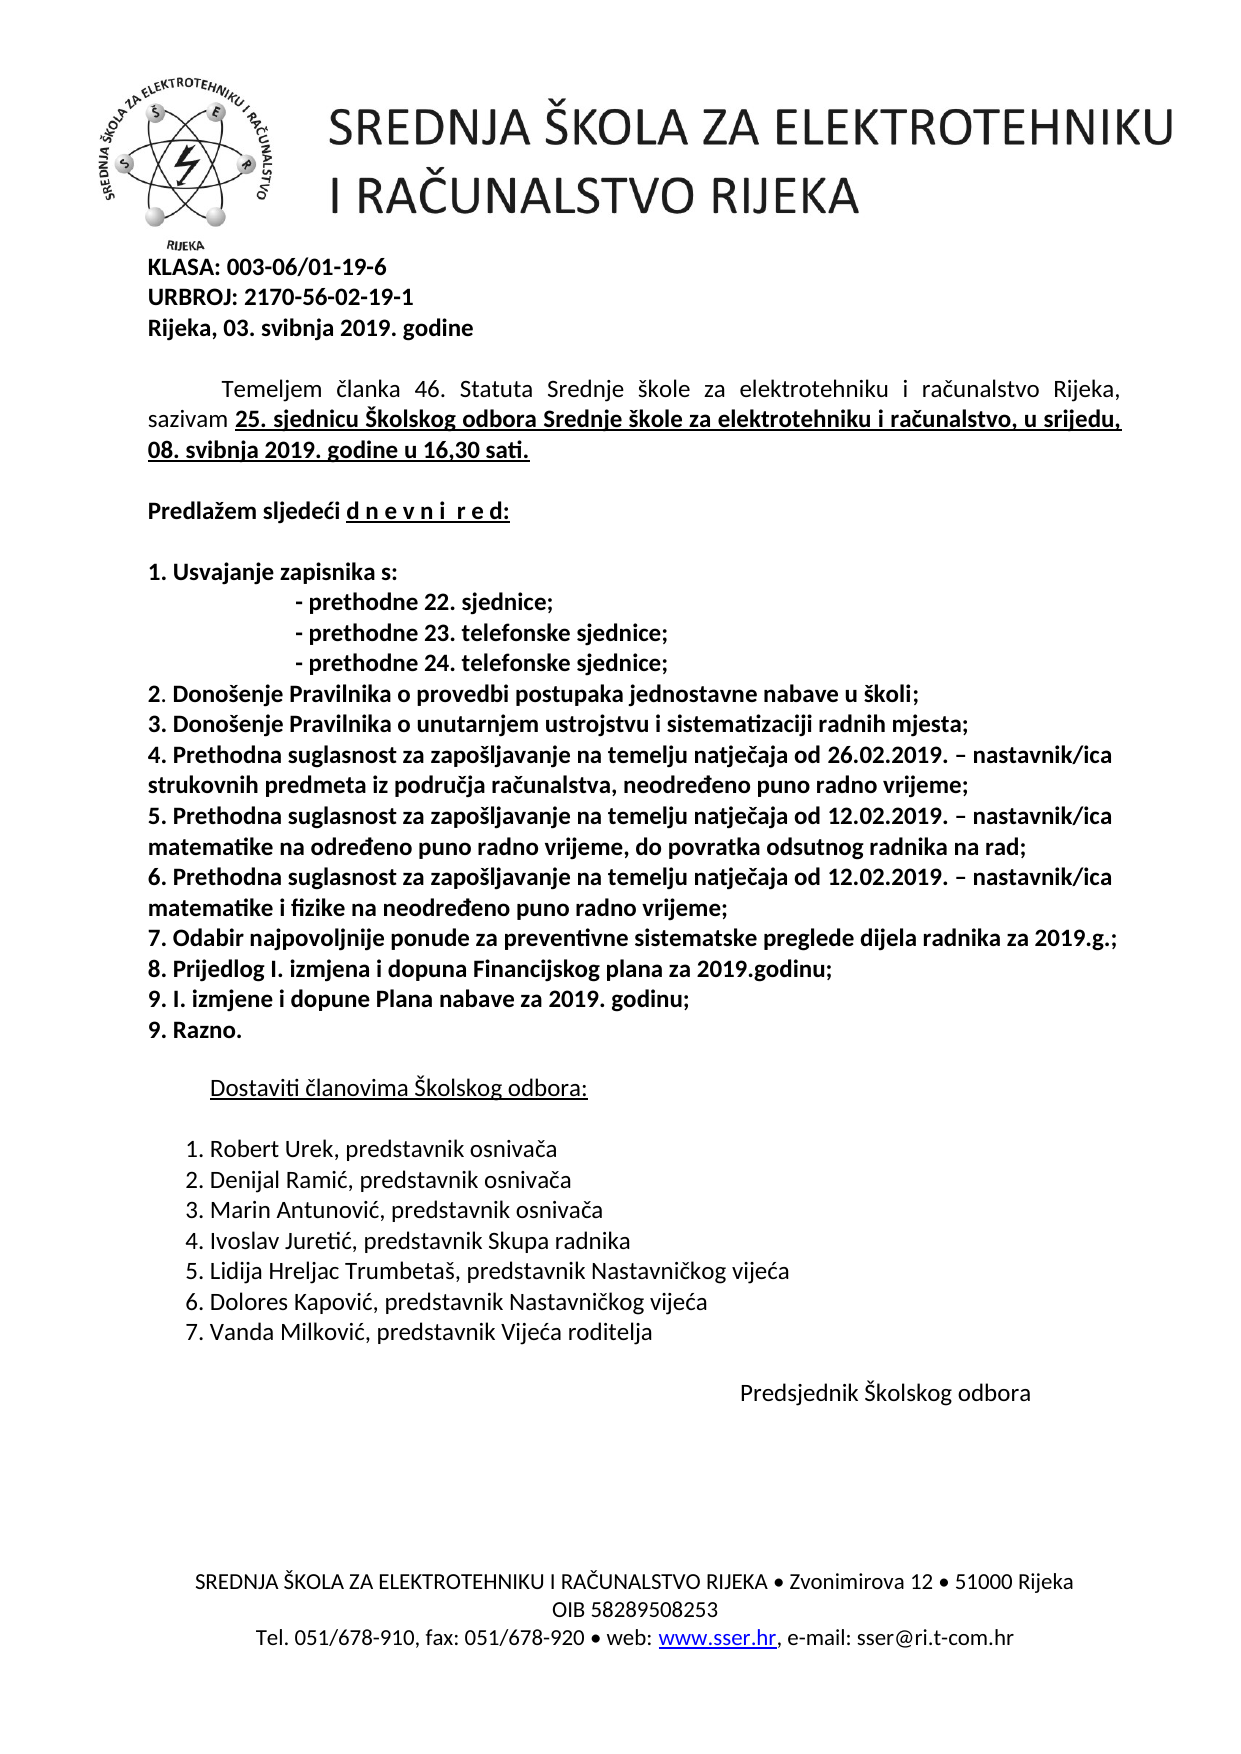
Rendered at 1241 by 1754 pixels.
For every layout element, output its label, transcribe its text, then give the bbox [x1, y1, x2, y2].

text 8. Prijedlog I. izmjena i dopuna Financijskog plana za 2019.godinu; [148, 953, 1122, 983]
text - prethodne 24. telefonske sjednice; [221, 648, 1122, 678]
text 6. Prethodna suglasnost za zapošljavanje na temelju natječaja od 12.02.2019. – nastavnik/ica matematike i fizike na neodređeno puno radno vrijeme; [148, 861, 1122, 922]
text Dostaviti članovima Školskog odbora: [148, 1072, 1122, 1103]
text 6. Dolores Kapović, predstavnik Nastavničkog vijeća [185, 1286, 1122, 1317]
text 3. Donošenje Pravilnika o unutarnjem ustrojstvu i sistematizaciji radnih mjesta; [148, 709, 1122, 739]
text Predlažem sljedeći d n e v n i r e d: [148, 495, 1122, 526]
text 9. Razno. [148, 1014, 1122, 1044]
text KLASA: 003-06/01-19-6 [148, 148, 1122, 281]
text Rijeka, 03. svibnja 2019. godine [148, 312, 1122, 342]
text - prethodne 23. telefonske sjednice; [221, 617, 1122, 648]
text 9. I. izmjene i dopune Plana nabave za 2019. godinu; [148, 983, 1122, 1014]
text 4. Ivoslav Juretić, predstavnik Skupa radnika [185, 1225, 1122, 1256]
text 2. Denijal Ramić, predstavnik osnivača [185, 1164, 1122, 1194]
text 7. Odabir najpovoljnije ponude za preventivne sistematske preglede dijela radnika za 2019.g.; [148, 922, 1122, 953]
text URBROJ: 2170-56-02-19-1 [148, 281, 1122, 312]
text 5. Prethodna suglasnost za zapošljavanje na temelju natječaja od 12.02.2019. – nastavnik/ica matematike na određeno puno radno vrijeme, do povratka odsutnog radnika na rad; [148, 800, 1122, 861]
text Predsjednik Školskog odbora [185, 1378, 1122, 1439]
text 2. Donošenje Pravilnika o provedbi postupaka jednostavne nabave u školi; [148, 678, 1122, 709]
text - prethodne 22. sjednice; [221, 587, 1122, 617]
text Temeljem članka 46. Statuta Srednje škole za elektrotehniku i računalstvo Rijeka, sazivam 25. sjednicu Školskog odbora Srednje škole za elektrotehniku i računalstvo, u srijedu, 08. svibnja 2019. godine u 16,30 sati. [148, 373, 1122, 464]
text 5. Lidija Hreljac Trumbetaš, predstavnik Nastavničkog vijeća [185, 1256, 1122, 1286]
text 3. Marin Antunović, predstavnik osnivača [185, 1194, 1122, 1225]
picture [98, 77, 1172, 251]
text 1. Robert Urek, predstavnik osnivača [185, 1133, 1122, 1164]
text 7. Vanda Milković, predstavnik Vijeća roditelja [185, 1317, 1122, 1347]
text 1. Usvajanje zapisnika s: [148, 556, 1122, 587]
text 4. Prethodna suglasnost za zapošljavanje na temelju natječaja od 26.02.2019. – nastavnik/ica strukovnih predmeta iz područja računalstva, neodređeno puno radno vrijeme; [148, 739, 1122, 800]
